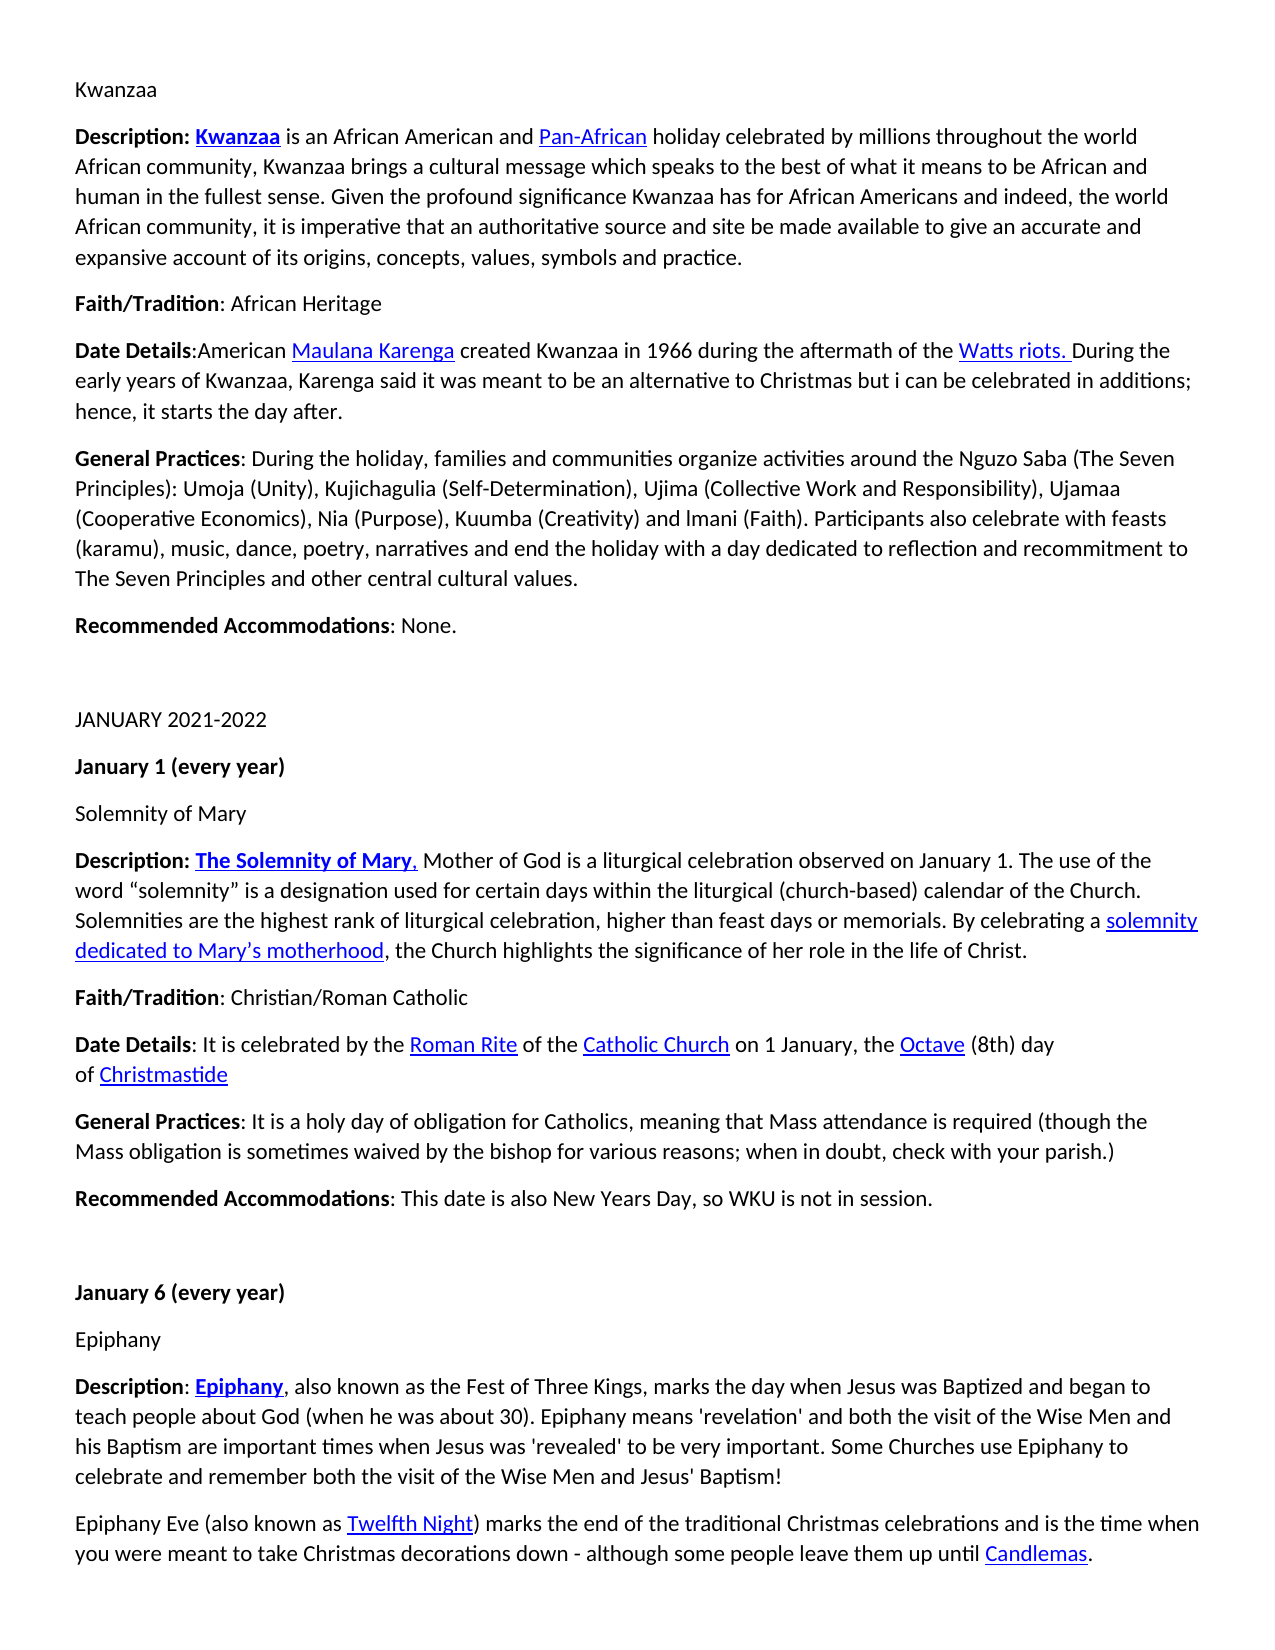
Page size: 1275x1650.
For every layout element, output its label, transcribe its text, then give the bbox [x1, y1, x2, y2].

text Recommended Accommodations: None. [75, 611, 1200, 639]
text JANUARY 2021-2022 [75, 705, 1200, 733]
text Date Details: It is celebrated by the Roman Rite of the Catholic Church on 1 January, the Octave (8th) day of Christmastide [75, 1030, 1200, 1088]
text Faith/Tradition: Christian/Roman Catholic [75, 983, 1200, 1011]
text January 1 (every year) [75, 752, 1200, 780]
text Epiphany [75, 1325, 1200, 1353]
text General Practices: During the holiday, families and communities organize activities around the Nguzo Saba (The Seven Principles): Umoja (Unity), Kujichagulia (Self-Determination), Ujima (Collective Work and Responsibility), Ujamaa (Cooperative Economics), Nia (Purpose), Kuumba (Creativity) and lmani (Faith). Participants also celebrate with feasts (karamu), music, dance, poetry, narratives and end the holiday with a day dedicated to reflection and recommitment to The Seven Principles and other central cultural values. [75, 444, 1200, 593]
text Description: Epiphany, also known as the Fest of Three Kings, marks the day when Jesus was Baptized and began to teach people about God (when he was about 30). Epiphany means 'revelation' and both the visit of the Wise Men and his Baptism are important times when Jesus was 'revealed' to be very important. Some Churches use Epiphany to celebrate and remember both the visit of the Wise Men and Jesus' Baptism! [75, 1372, 1200, 1491]
text Recommended Accommodations: This date is also New Years Day, so WKU is not in session. [75, 1184, 1200, 1212]
text Description: The Solemnity of Mary, Mother of God is a liturgical celebration observed on January 1. The use of the word “solemnity” is a designation used for certain days within the liturgical (church-based) calendar of the Church. Solemnities are the highest rank of liturgical celebration, higher than feast days or memorials. By celebrating a solemnity dedicated to Mary’s motherhood, the Church highlights the significance of her role in the life of Christ. [75, 846, 1200, 964]
text General Practices: It is a holy day of obligation for Catholics, meaning that Mass attendance is required (though the Mass obligation is sometimes waived by the bishop for various reasons; when in doubt, check with your parish.) [75, 1107, 1200, 1166]
text January 6 (every year) [75, 1278, 1200, 1306]
text Date Details:American Maulana Karenga created Kwanzaa in 1966 during the aftermath of the Watts riots. During the early years of Kwanzaa, Karenga said it was meant to be an alternative to Christmas but i can be celebrated in additions; hence, it starts the day after. [75, 336, 1200, 425]
text Description: Kwanzaa is an African American and Pan-African holiday celebrated by millions throughout the world African community, Kwanzaa brings a cultural message which speaks to the best of what it means to be African and human in the fullest sense. Given the profound significance Kwanzaa has for African Americans and indeed, the world African community, it is imperative that an authoritative source and site be made available to give an accurate and expansive account of its origins, concepts, values, symbols and practice. [75, 122, 1200, 271]
text Faith/Tradition: African Heritage [75, 289, 1200, 318]
text Kwanzaa [75, 75, 1200, 103]
text Solemnity of Mary [75, 799, 1200, 827]
text Epiphany Eve (also known as Twelfth Night) marks the end of the traditional Christmas celebrations and is the time when you were meant to take Christmas decorations down - although some people leave them up until Candlemas. [75, 1509, 1200, 1568]
